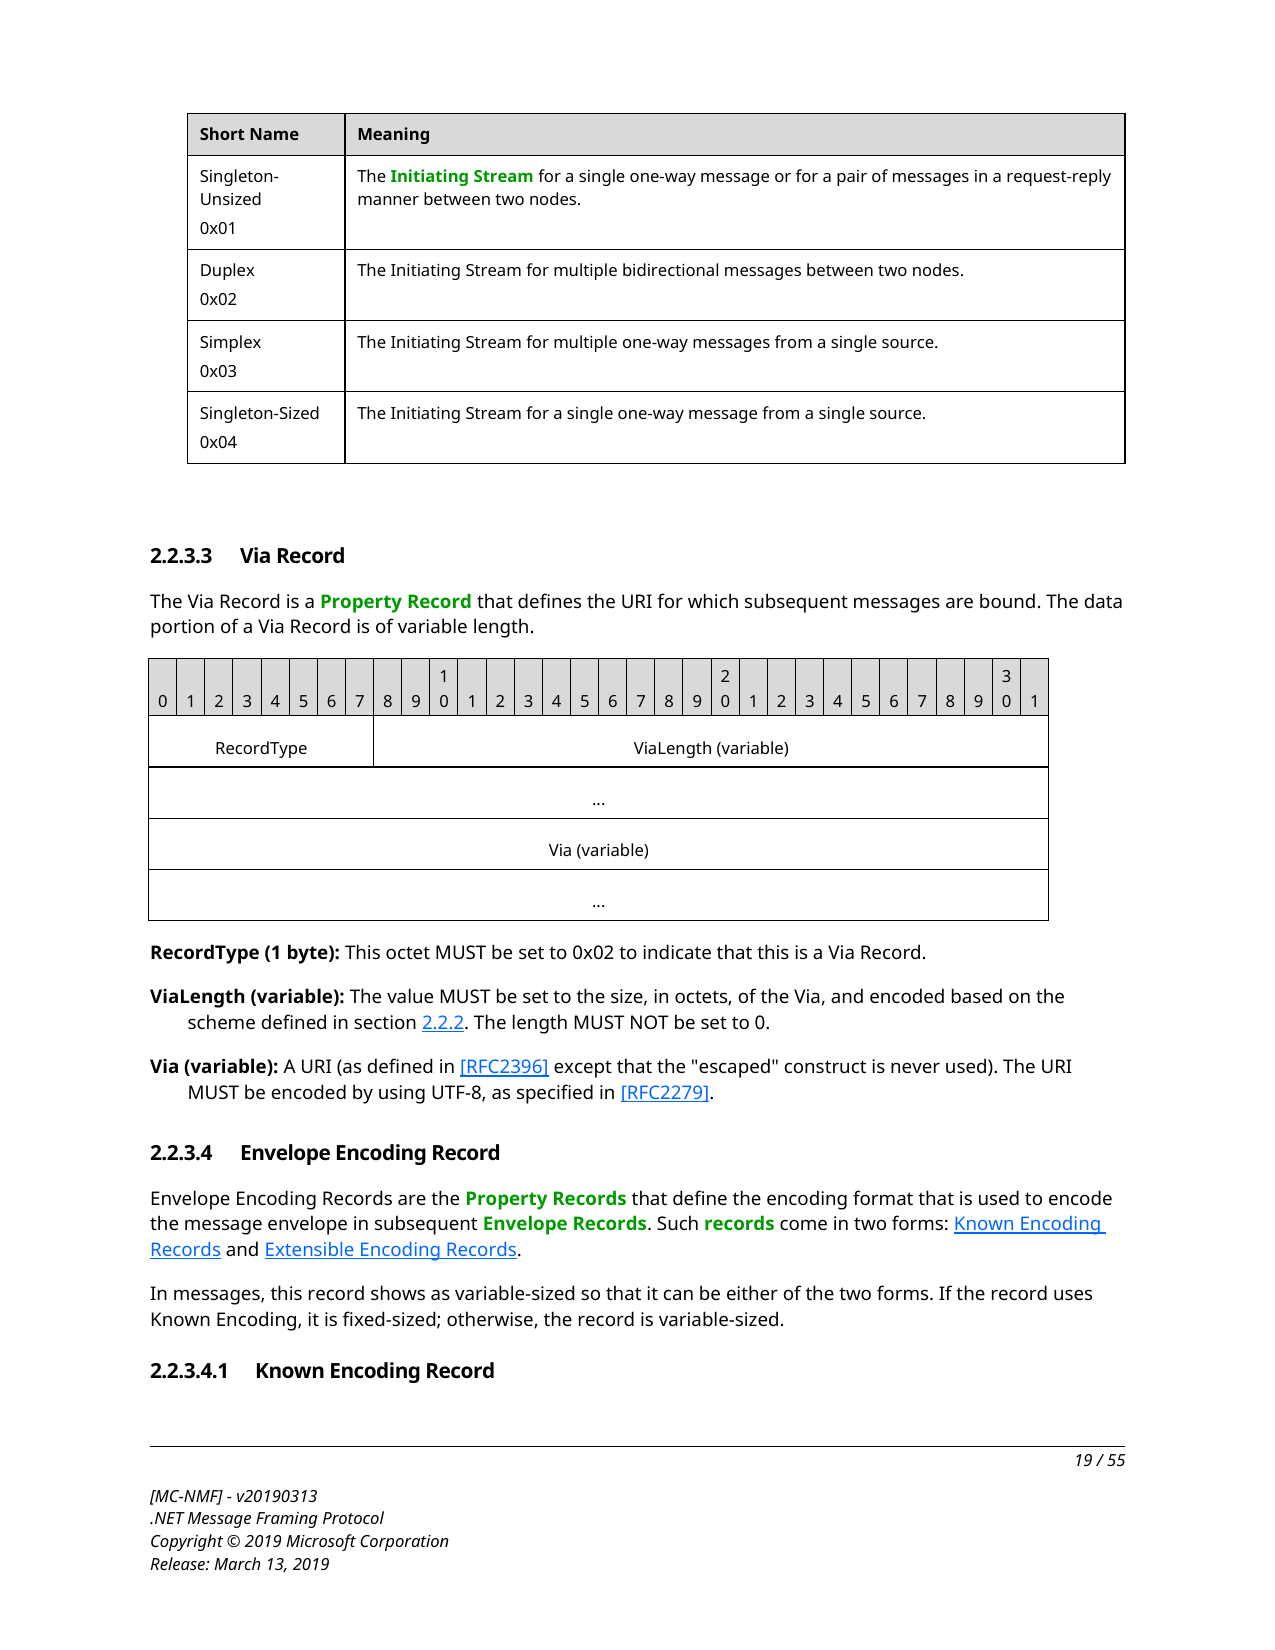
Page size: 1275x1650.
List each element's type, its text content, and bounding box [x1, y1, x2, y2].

table_header Meaning [346, 114, 1124, 155]
table_header 3 [233, 659, 261, 715]
table_header 1 [1021, 659, 1048, 715]
table_cell Simplex 0x03 [188, 321, 344, 391]
table_header 9 [683, 659, 711, 715]
table_header 2 0 [712, 659, 739, 715]
table_header 4 [824, 659, 851, 715]
table_header 8 [655, 659, 682, 715]
table_cell ... [149, 870, 1048, 919]
table_header 1 0 [430, 659, 457, 715]
subtitle Via Record [150, 541, 1125, 569]
text The Via Record is a Property Record that defines the URI for which subsequent messages are bound. The data portion of a Via Record is of variable length. [150, 588, 1125, 639]
table_cell The Initiating Stream for multiple one-way messages from a single source. [346, 321, 1124, 391]
table_cell Duplex 0x02 [188, 250, 344, 320]
text In messages, this record shows as variable-sized so that it can be either of the two forms. If the record uses Known Encoding, it is fixed-sized; otherwise, the record is variable-sized. [150, 1280, 1125, 1331]
table_header 8 [937, 659, 964, 715]
table_header 5 [290, 659, 317, 715]
table_header 0 [149, 659, 176, 715]
table_cell Singleton-Sized 0x04 [188, 392, 344, 462]
table_header 2 [768, 659, 795, 715]
table_header 7 [627, 659, 654, 715]
table_header 5 [852, 659, 879, 715]
text RecordType (1 byte): This octet MUST be set to 0x02 to indicate that this is a Via Record. [150, 939, 1125, 965]
table_header Short Name [188, 114, 344, 155]
table_cell The Initiating Stream for a single one-way message from a single source. [346, 392, 1124, 462]
table_cell ViaLength (variable) [374, 716, 1048, 766]
table_header 9 [402, 659, 429, 715]
table_header 5 [571, 659, 598, 715]
subtitle Envelope Encoding Record [150, 1138, 1125, 1166]
table_header 3 0 [993, 659, 1020, 715]
text Envelope Encoding Records are the Property Records that define the encoding format that is used to encode the message envelope in subsequent Envelope Records. Such records come in two forms: Known Encoding Records and Extensible Encoding Records. [150, 1185, 1125, 1262]
subtitle Known Encoding Record [150, 1356, 1125, 1385]
table_header 4 [262, 659, 289, 715]
table_cell ... [149, 768, 1048, 817]
table_header 1 [177, 659, 204, 715]
table_header 1 [458, 659, 486, 715]
table_cell RecordType [149, 716, 373, 766]
table_header 6 [880, 659, 907, 715]
table_header 9 [965, 659, 992, 715]
table_header 3 [515, 659, 542, 715]
table_header 7 [908, 659, 936, 715]
table_header 6 [599, 659, 626, 715]
table_header 2 [487, 659, 514, 715]
table_header 8 [374, 659, 401, 715]
table_cell Singleton-Unsized 0x01 [188, 156, 344, 249]
text Via (variable): A URI (as defined in [RFC2396] except that the "escaped" construct is never used). The URI MUST be encoded by using UTF-8, as specified in [RFC2279]. [150, 1053, 1125, 1104]
table_header 2 [205, 659, 232, 715]
table_header 7 [346, 659, 373, 715]
table_cell The Initiating Stream for multiple bidirectional messages between two nodes. [346, 250, 1124, 320]
text ViaLength (variable): The value MUST be set to the size, in octets, of the Via, and encoded based on the scheme defined in section 2.2.2. The length MUST NOT be set to 0. [150, 984, 1125, 1035]
table_header 4 [543, 659, 570, 715]
table_cell Via (variable) [149, 819, 1048, 868]
table_header 3 [796, 659, 823, 715]
table_header 1 [740, 659, 767, 715]
table_header 6 [318, 659, 345, 715]
table_cell The Initiating Stream for a single one-way message or for a pair of messages in a request-reply manner between two nodes. [346, 156, 1124, 249]
